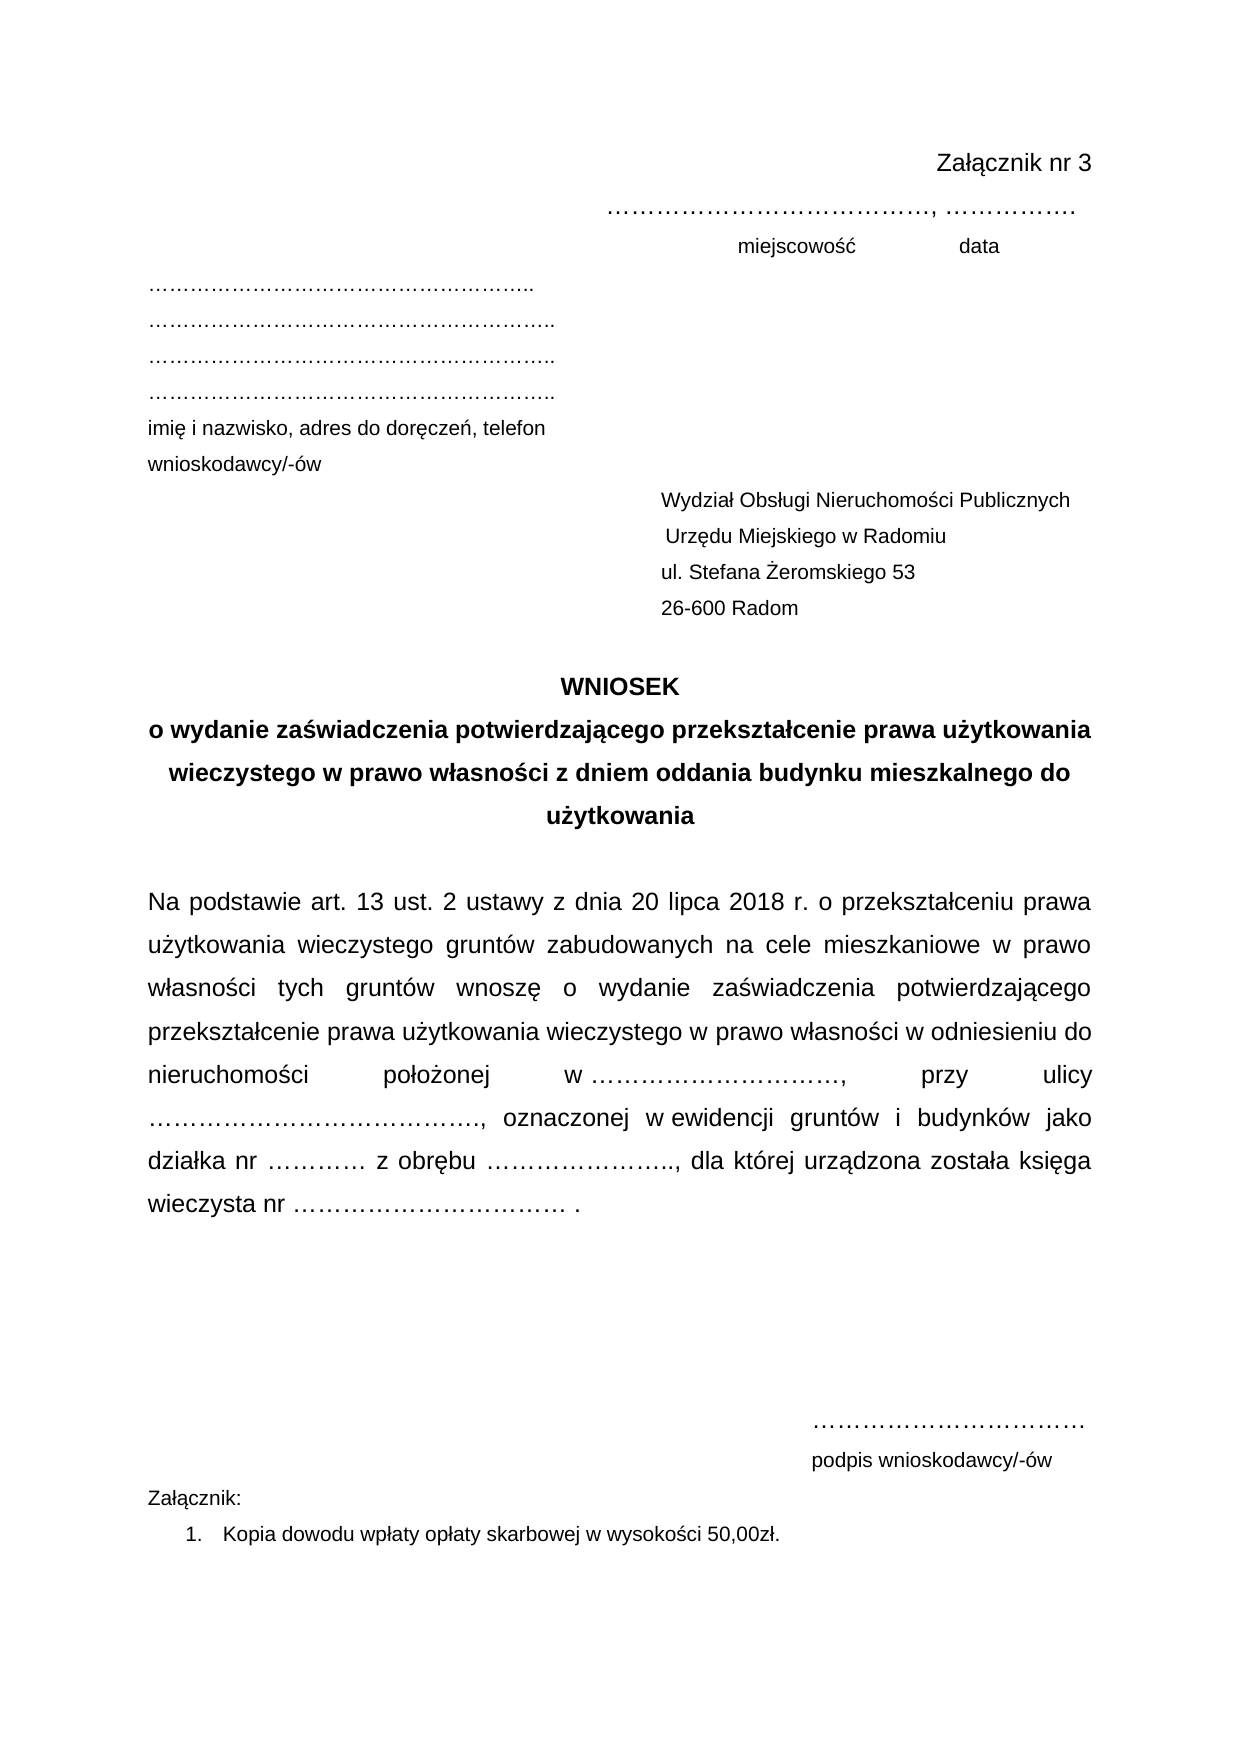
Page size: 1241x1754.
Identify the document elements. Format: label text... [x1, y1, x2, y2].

text o wydanie zaświadczenia potwierdzającego przekształcenie prawa użytkowania wieczystego w prawo własności z dniem oddania budynku mieszkalnego do użytkowania [148, 715, 1093, 830]
text imię i nazwisko, adres do doręczeń, telefon [148, 416, 1093, 440]
text ……………………………………………….. [148, 272, 1093, 296]
text podpis wnioskodawcy/-ów [148, 1448, 1093, 1472]
text Wydział Obsługi Nieruchomości Publicznych [148, 488, 1093, 512]
text Urzędu Miejskiego w Radomiu [148, 524, 1093, 548]
text miejscowość data [148, 234, 1093, 258]
text WNIOSEK [148, 672, 1093, 700]
text Załącznik nr 3 [148, 148, 1093, 176]
text ………………………………………………….. [148, 380, 1093, 404]
text …………………………………, ……………. [148, 191, 1093, 219]
text wnioskodawcy/-ów [148, 452, 1093, 476]
text Załącznik: [148, 1486, 1093, 1510]
list Kopia dowodu wpłaty opłaty skarbowej w wysokości 50,00zł. [185, 1522, 1093, 1546]
text Na podstawie art. 13 ust. 2 ustawy z dnia 20 lipca 2018 r. o przekształceniu prawa użytkowania wieczystego gruntów zabudowanych na cele mieszkaniowe w prawo własności tych gruntów wnoszę o wydanie zaświadczenia potwierdzającego przekształcenie prawa użytkowania wieczystego w prawo własności w odniesieniu do nieruchomości położonej w …………………………, przy ulicy …………………………………., oznaczonej w ewidencji gruntów i budynków jako działka nr ………… z obrębu ………………….., dla której urządzona została księga wieczysta nr …………………………… . [148, 887, 1093, 1218]
text …………………………… [148, 1405, 1093, 1433]
text ul. Stefana Żeromskiego 53 [148, 560, 1093, 584]
text ………………………………………………….. [148, 308, 1093, 332]
text ………………………………………………….. [148, 344, 1093, 368]
text 26-600 Radom [148, 596, 1093, 619]
